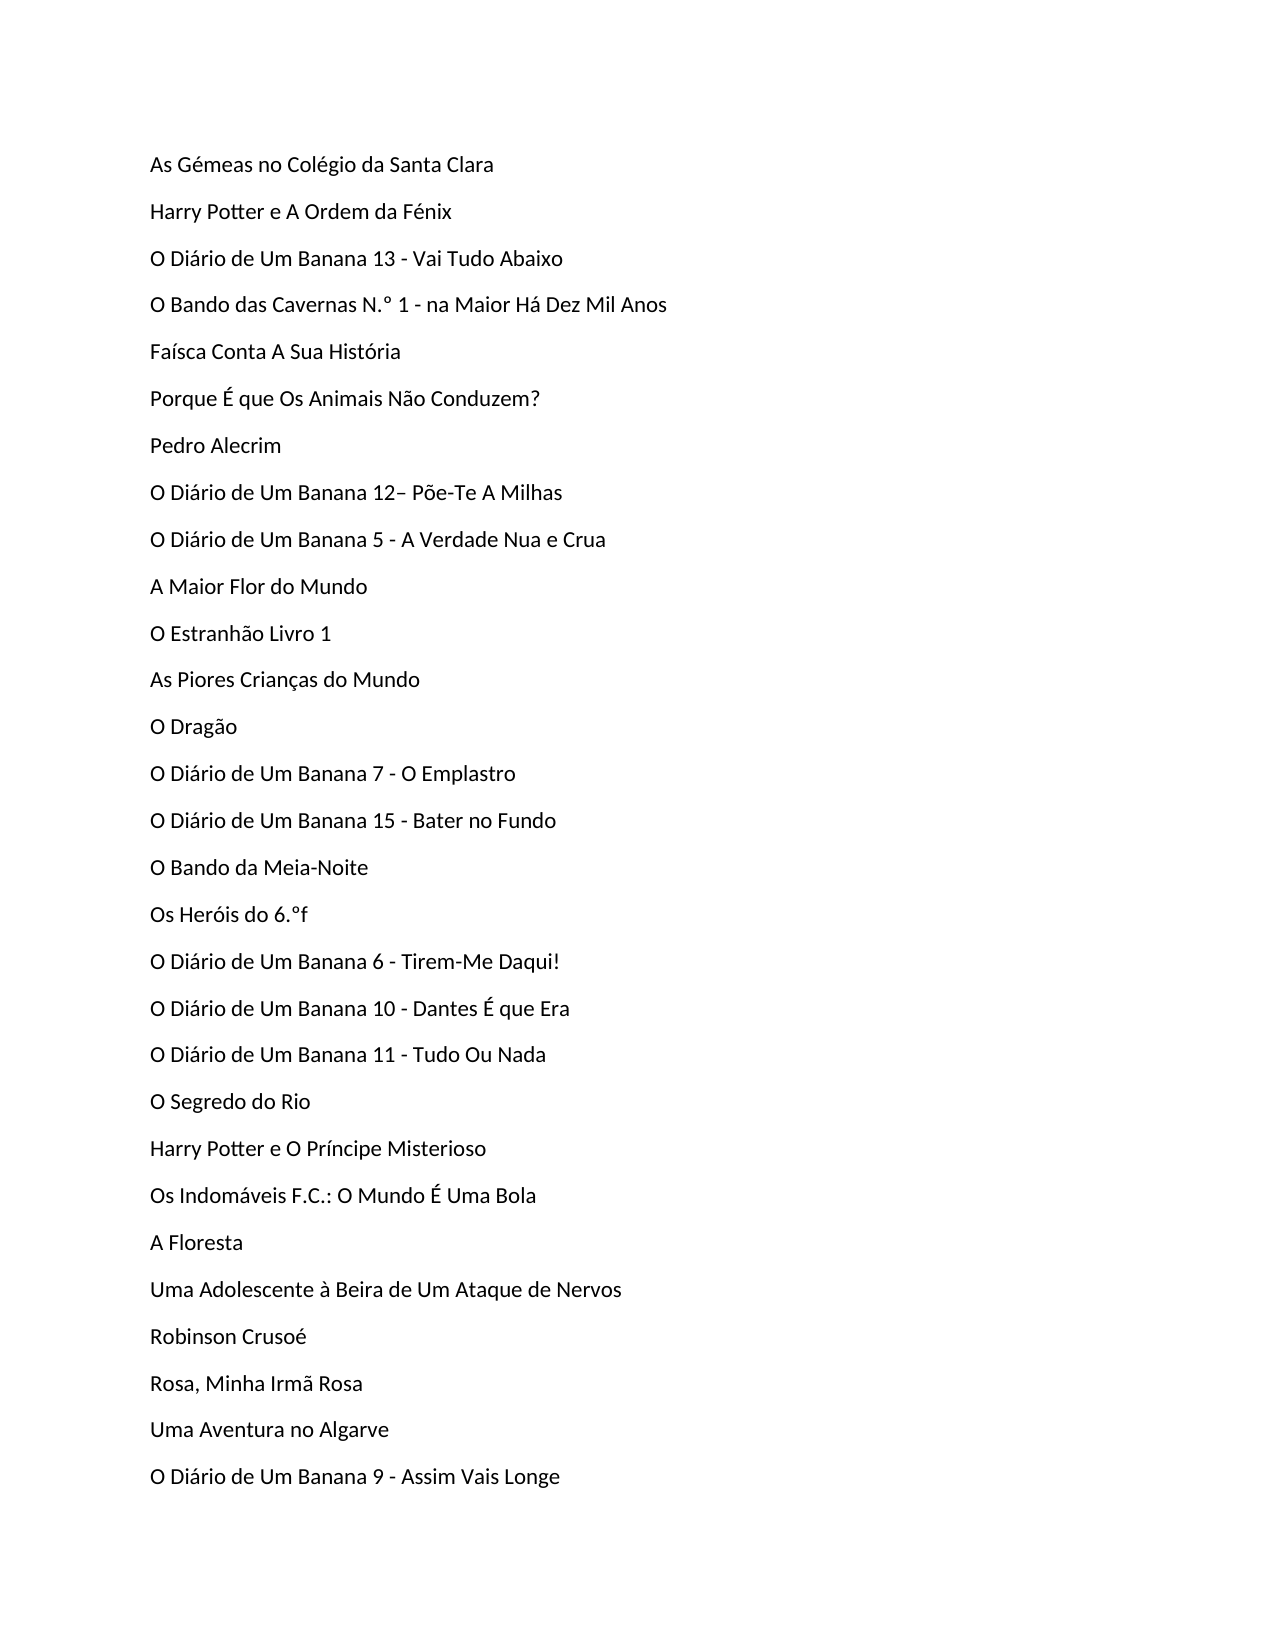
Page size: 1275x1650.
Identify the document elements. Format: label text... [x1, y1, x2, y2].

text A Floresta [150, 1228, 1125, 1256]
text Rosa, Minha Irmã Rosa [150, 1369, 1125, 1397]
text O Diário de Um Banana 12– Põe-Te A Milhas [150, 478, 1125, 506]
text Harry Potter e A Ordem da Fénix [150, 197, 1125, 225]
text Uma Adolescente à Beira de Um Ataque de Nervos [150, 1275, 1125, 1303]
text O Diário de Um Banana 10 - Dantes É que Era [150, 994, 1125, 1022]
text As Gémeas no Colégio da Santa Clara [150, 150, 1125, 178]
text Porque É que Os Animais Não Conduzem? [150, 384, 1125, 412]
text Robinson Crusoé [150, 1322, 1125, 1350]
text As Piores Crianças do Mundo [150, 666, 1125, 694]
text Os Indomáveis F.C.: O Mundo É Uma Bola [150, 1181, 1125, 1209]
text O Bando das Cavernas N.º 1 - na Maior Há Dez Mil Anos [150, 291, 1125, 319]
text O Diário de Um Banana 15 - Bater no Fundo [150, 806, 1125, 834]
text O Estranhão Livro 1 [150, 619, 1125, 647]
text Uma Aventura no Algarve [150, 1416, 1125, 1444]
text O Diário de Um Banana 5 - A Verdade Nua e Crua [150, 525, 1125, 553]
text O Diário de Um Banana 13 - Vai Tudo Abaixo [150, 244, 1125, 272]
text Os Heróis do 6.ºf [150, 900, 1125, 928]
text O Diário de Um Banana 7 - O Emplastro [150, 759, 1125, 787]
text Faísca Conta A Sua História [150, 337, 1125, 366]
text Pedro Alecrim [150, 431, 1125, 459]
text A Maior Flor do Mundo [150, 572, 1125, 600]
text O Segredo do Rio [150, 1087, 1125, 1116]
text O Bando da Meia-Noite [150, 853, 1125, 881]
text O Diário de Um Banana 9 - Assim Vais Longe [150, 1462, 1125, 1491]
text Harry Potter e O Príncipe Misterioso [150, 1134, 1125, 1162]
text O Diário de Um Banana 11 - Tudo Ou Nada [150, 1041, 1125, 1069]
text O Diário de Um Banana 6 - Tirem-Me Daqui! [150, 947, 1125, 975]
text O Dragão [150, 712, 1125, 741]
